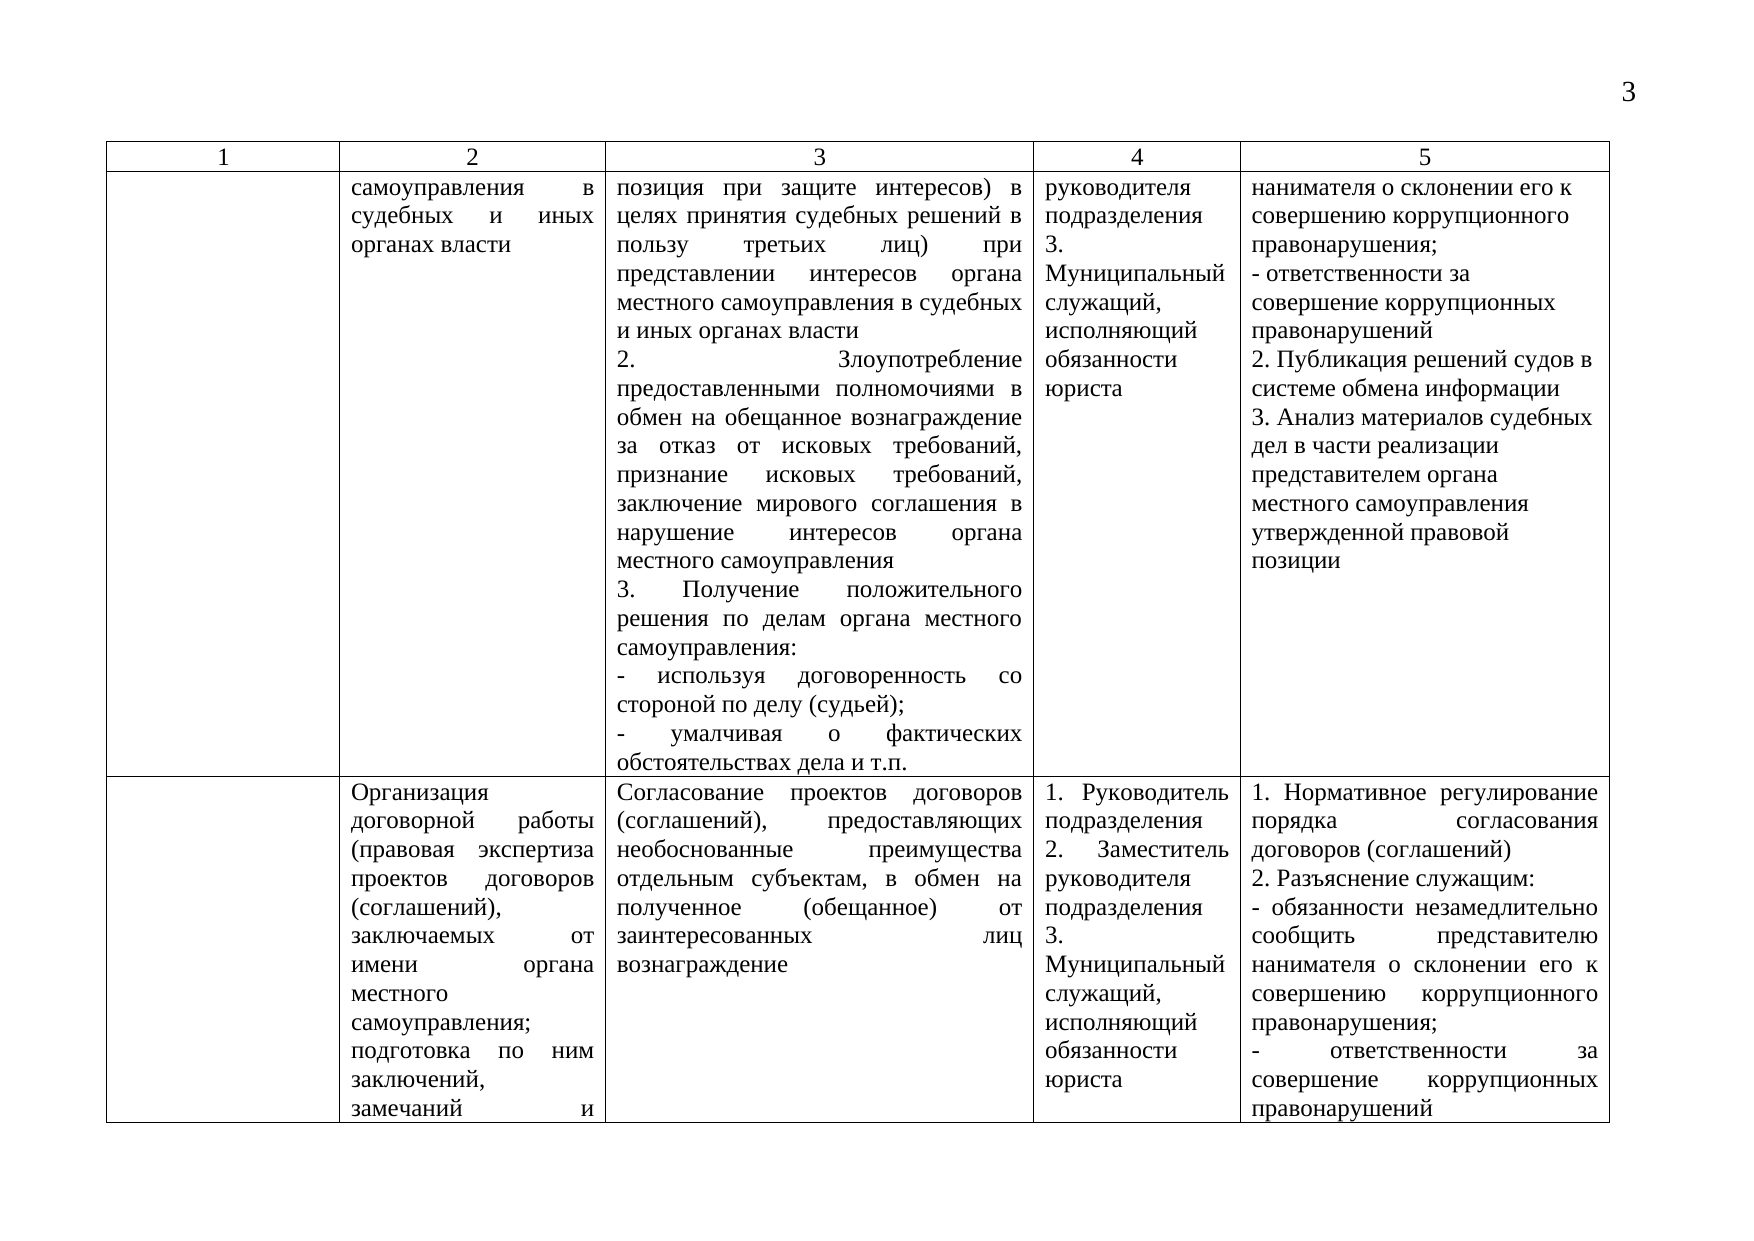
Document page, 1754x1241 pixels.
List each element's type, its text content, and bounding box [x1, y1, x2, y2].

table_header 1 [107, 142, 339, 171]
table_header 2 [340, 142, 605, 171]
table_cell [1241, 777, 1609, 1122]
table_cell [1034, 172, 1240, 776]
table_cell [107, 172, 339, 776]
table_header 4 [1034, 142, 1240, 171]
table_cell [1034, 777, 1240, 1122]
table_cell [340, 777, 605, 1122]
table_header 3 [606, 142, 1033, 171]
table_cell [107, 777, 339, 1122]
table_header 5 [1241, 142, 1609, 171]
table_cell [606, 172, 1033, 776]
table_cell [1241, 172, 1609, 776]
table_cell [606, 777, 1033, 1122]
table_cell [340, 172, 605, 776]
